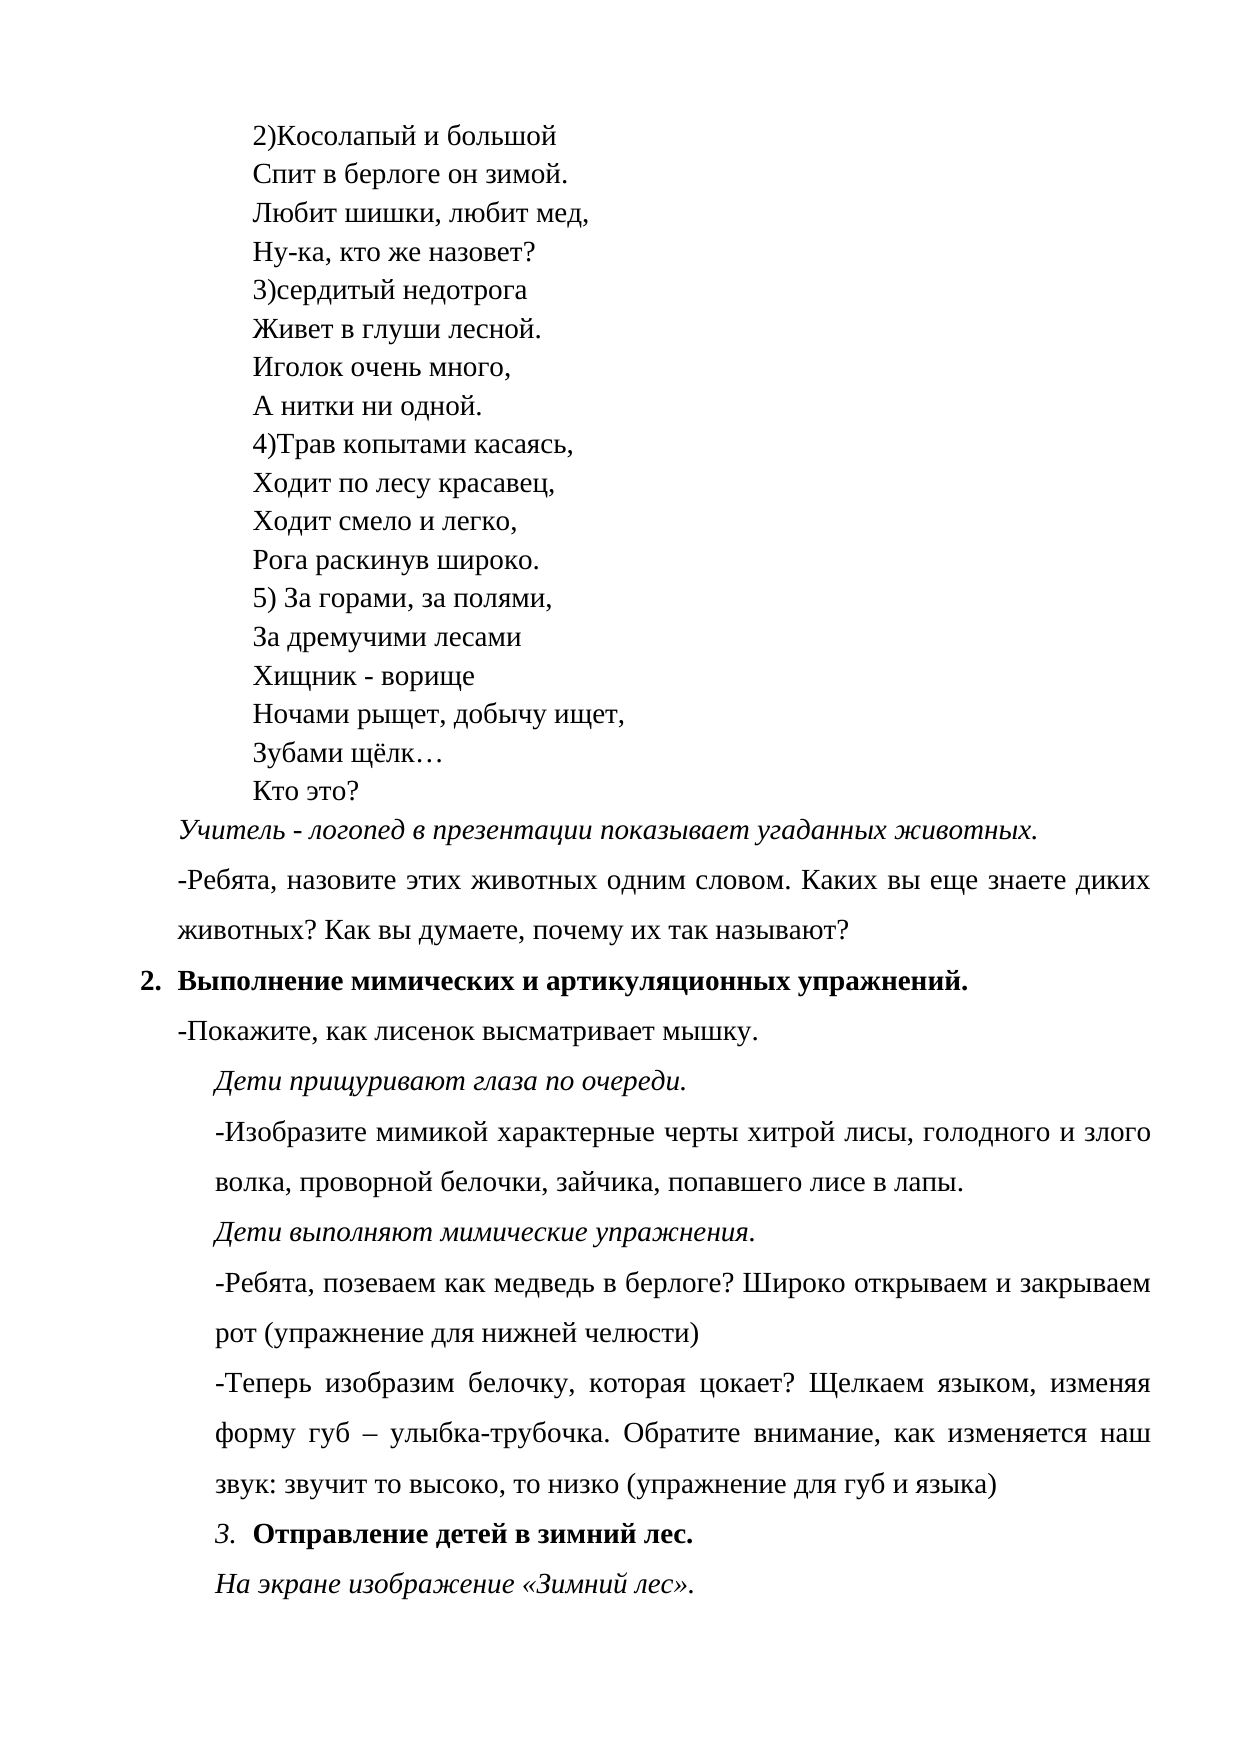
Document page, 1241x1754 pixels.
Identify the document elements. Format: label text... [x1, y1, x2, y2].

list Хищник - ворище [252, 658, 1152, 691]
list Рога раскинув широко. [252, 542, 1152, 576]
list 5) За горами, за полями, [252, 581, 1152, 614]
text -Изобразите мимикой характерные черты хитрой лисы, голодного и злого волка, проворной белочки, зайчика, попавшего лисе в лапы. [215, 1114, 1152, 1198]
text На экране изображение «Зимний лес». [215, 1567, 1152, 1600]
text -Теперь изобразим белочку, которая цокает? Щелкаем языком, изменяя форму губ – улыбка-трубочка. Обратите внимание, как изменяется наш звук: звучит то высоко, то низко (упражнение для губ и языка) [215, 1365, 1152, 1499]
list Отправление детей в зимний лес. [215, 1516, 1152, 1550]
list За дремучими лесами [252, 619, 1152, 653]
list Спит в берлоге он зимой. [252, 157, 1152, 190]
list Учитель - логопед в презентации показывает угаданных животных. [177, 812, 1152, 845]
list Ходит по лесу красавец, [252, 465, 1152, 498]
list Живет в глуши лесной. [252, 311, 1152, 344]
list Выполнение мимических и артикуляционных упражнений. [140, 963, 1152, 996]
text -Ребята, назовите этих животных одним словом. Каких вы еще знаете диких животных? Как вы думаете, почему их так называют? [177, 862, 1152, 946]
text Дети прищуривают глаза по очереди. [215, 1063, 1152, 1097]
list 2)Косолапый и большой [252, 118, 1152, 152]
list 4)Трав копытами касаясь, [252, 426, 1152, 460]
list Кто это? [252, 773, 1152, 807]
list Любит шишки, любит мед, [252, 195, 1152, 229]
list Иголок очень много, [252, 349, 1152, 383]
list 3)сердитый недотрога [252, 272, 1152, 306]
text Дети выполняют мимические упражнения. [215, 1214, 1152, 1248]
list Ходит смело и легко, [252, 503, 1152, 537]
list А нитки ни одной. [252, 388, 1152, 421]
list Ночами рыщет, добычу ищет, [252, 696, 1152, 730]
text -Покажите, как лисенок высматривает мышку. [177, 1013, 1152, 1047]
list Ну-ка, кто же назовет? [252, 234, 1152, 267]
list Зубами щёлк… [252, 735, 1152, 768]
text -Ребята, позеваем как медведь в берлоге? Широко открываем и закрываем рот (упражнение для нижней челюсти) [215, 1265, 1152, 1348]
